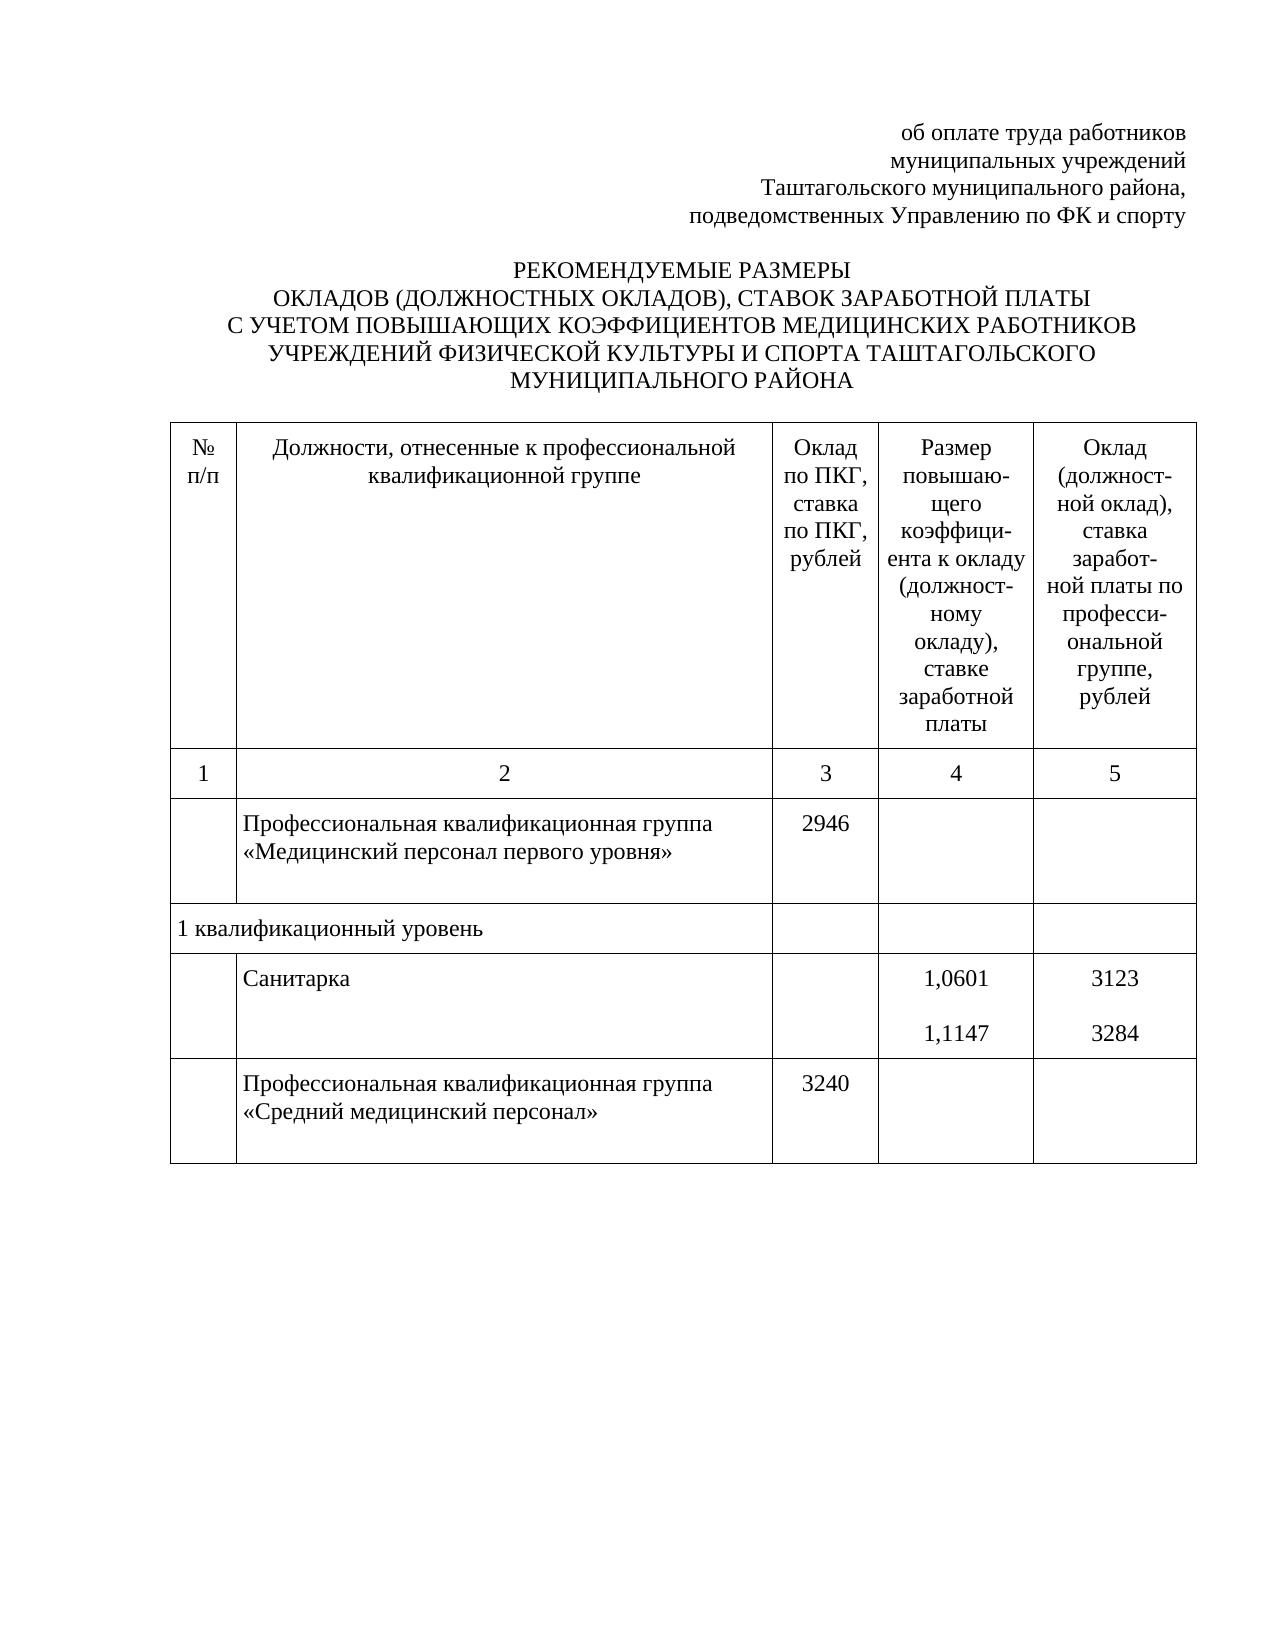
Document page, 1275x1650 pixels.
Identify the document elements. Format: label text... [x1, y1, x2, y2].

table_cell 5 [1034, 749, 1196, 798]
table_cell [879, 799, 1033, 903]
table_cell 1,1147 [879, 1003, 1033, 1058]
table_cell Санитарка [237, 954, 772, 1058]
table_cell [1034, 799, 1196, 903]
table_cell Профессиональная квалификационная группа «Средний медицинский персонал» [237, 1059, 772, 1163]
text УЧРЕЖДЕНИЙ ФИЗИЧЕСКОЙ КУЛЬТУРЫ И СПОРТА ТАШТАГОЛЬСКОГО МУНИЦИПАЛЬНОГО РАЙОНА [177, 339, 1186, 394]
table_cell [773, 954, 878, 1058]
table_header Должности, отнесенные к профессиональной квалификационной группе [237, 423, 772, 748]
text об оплате труда работников [177, 118, 1186, 146]
table_cell [773, 904, 878, 953]
table_cell [171, 1059, 236, 1163]
table_cell [1034, 1059, 1196, 1163]
text Таштагольского муниципального района, [177, 173, 1186, 201]
table_cell [1034, 904, 1196, 953]
table_cell 3 [773, 749, 878, 798]
table_header Оклад (должност-ной оклад), ставка заработ- ной платы по професси-ональной группе, рублей [1034, 423, 1196, 748]
text подведомственных Управлению по ФК и спорту [177, 201, 1186, 228]
table_cell [171, 799, 236, 903]
table_cell [879, 904, 1033, 953]
table_header Оклад по ПКГ, ставка по ПКГ, рублей [773, 423, 878, 748]
text РЕКОМЕНДУЕМЫЕ РАЗМЕРЫ [177, 256, 1186, 284]
table_header № п/п [171, 423, 236, 748]
table_cell 3123 [1034, 954, 1196, 1002]
table_cell Профессиональная квалификационная группа «Медицинский персонал первого уровня» [237, 799, 772, 903]
table_cell 1,0601 [879, 954, 1033, 1002]
table_cell 4 [879, 749, 1033, 798]
table_cell 1 [171, 749, 236, 798]
text ОКЛАДОВ (ДОЛЖНОСТНЫХ ОКЛАДОВ), СТАВОК ЗАРАБОТНОЙ ПЛАТЫ [177, 284, 1186, 311]
table_cell 2 [237, 749, 772, 798]
table_cell [879, 1059, 1033, 1163]
table_cell 3284 [1034, 1003, 1196, 1058]
table_cell 2946 [773, 799, 878, 903]
table_cell 3240 [773, 1059, 878, 1163]
table_header Размер повышаю-щего коэффици- ента к окладу (должност-ному окладу), ставке заработной платы [879, 423, 1033, 748]
text муниципальных учреждений [177, 146, 1186, 173]
text С УЧЕТОМ ПОВЫШАЮЩИХ КОЭФФИЦИЕНТОВ МЕДИЦИНСКИХ РАБОТНИКОВ [177, 311, 1186, 339]
table_cell [171, 954, 236, 1058]
table_cell 1 квалификационный уровень [171, 904, 772, 953]
